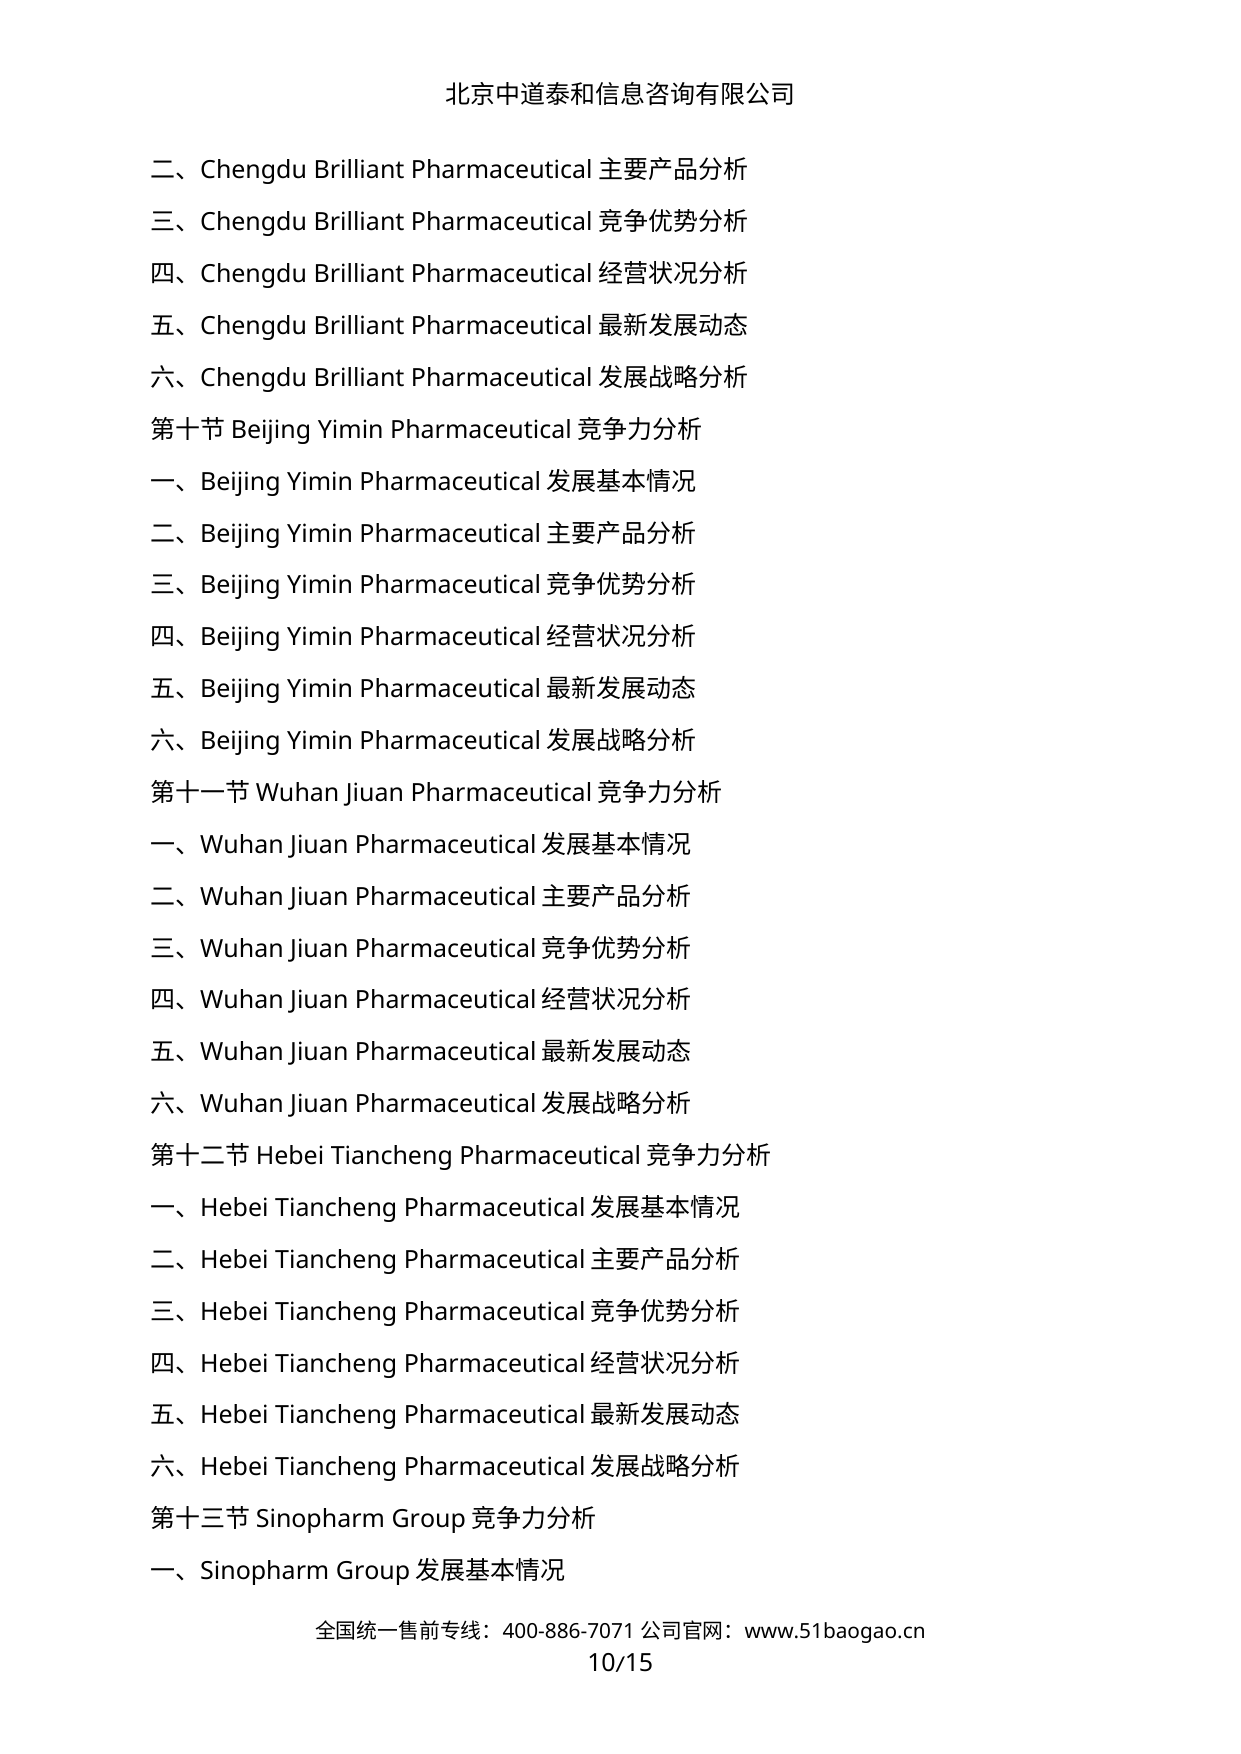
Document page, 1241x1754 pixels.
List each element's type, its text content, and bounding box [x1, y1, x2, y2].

text 一、Sinopharm Group发展基本情况 [150, 1551, 1090, 1587]
text 四、Chengdu Brilliant Pharmaceutical经营状况分析 [150, 254, 1090, 290]
text 六、Beijing Yimin Pharmaceutical发展战略分析 [150, 721, 1090, 757]
text 第十节 Beijing Yimin Pharmaceutical竞争力分析 [150, 409, 1090, 446]
text 二、Chengdu Brilliant Pharmaceutical主要产品分析 [150, 150, 1090, 186]
text 六、Chengdu Brilliant Pharmaceutical发展战略分析 [150, 357, 1090, 394]
text 三、Beijing Yimin Pharmaceutical竞争优势分析 [150, 565, 1090, 601]
text 四、Beijing Yimin Pharmaceutical经营状况分析 [150, 617, 1090, 653]
text 二、Wuhan Jiuan Pharmaceutical主要产品分析 [150, 876, 1090, 912]
text 一、Beijing Yimin Pharmaceutical发展基本情况 [150, 461, 1090, 497]
text 四、Hebei Tiancheng Pharmaceutical经营状况分析 [150, 1343, 1090, 1379]
text 五、Chengdu Brilliant Pharmaceutical最新发展动态 [150, 306, 1090, 342]
text 六、Wuhan Jiuan Pharmaceutical发展战略分析 [150, 1084, 1090, 1120]
text 五、Hebei Tiancheng Pharmaceutical最新发展动态 [150, 1395, 1090, 1431]
text 五、Beijing Yimin Pharmaceutical最新发展动态 [150, 669, 1090, 705]
text 三、Hebei Tiancheng Pharmaceutical竞争优势分析 [150, 1291, 1090, 1327]
text 四、Wuhan Jiuan Pharmaceutical经营状况分析 [150, 980, 1090, 1016]
text 三、Chengdu Brilliant Pharmaceutical竞争优势分析 [150, 202, 1090, 238]
text 第十二节 Hebei Tiancheng Pharmaceutical竞争力分析 [150, 1136, 1090, 1172]
text 二、Beijing Yimin Pharmaceutical主要产品分析 [150, 513, 1090, 549]
text 五、Wuhan Jiuan Pharmaceutical最新发展动态 [150, 1032, 1090, 1068]
text 二、Hebei Tiancheng Pharmaceutical主要产品分析 [150, 1239, 1090, 1276]
text 一、Hebei Tiancheng Pharmaceutical发展基本情况 [150, 1187, 1090, 1224]
text 三、Wuhan Jiuan Pharmaceutical竞争优势分析 [150, 928, 1090, 964]
text 第十三节 Sinopharm Group竞争力分析 [150, 1499, 1090, 1535]
text 一、Wuhan Jiuan Pharmaceutical发展基本情况 [150, 824, 1090, 861]
text 第十一节 Wuhan Jiuan Pharmaceutical竞争力分析 [150, 772, 1090, 809]
text 六、Hebei Tiancheng Pharmaceutical发展战略分析 [150, 1447, 1090, 1483]
